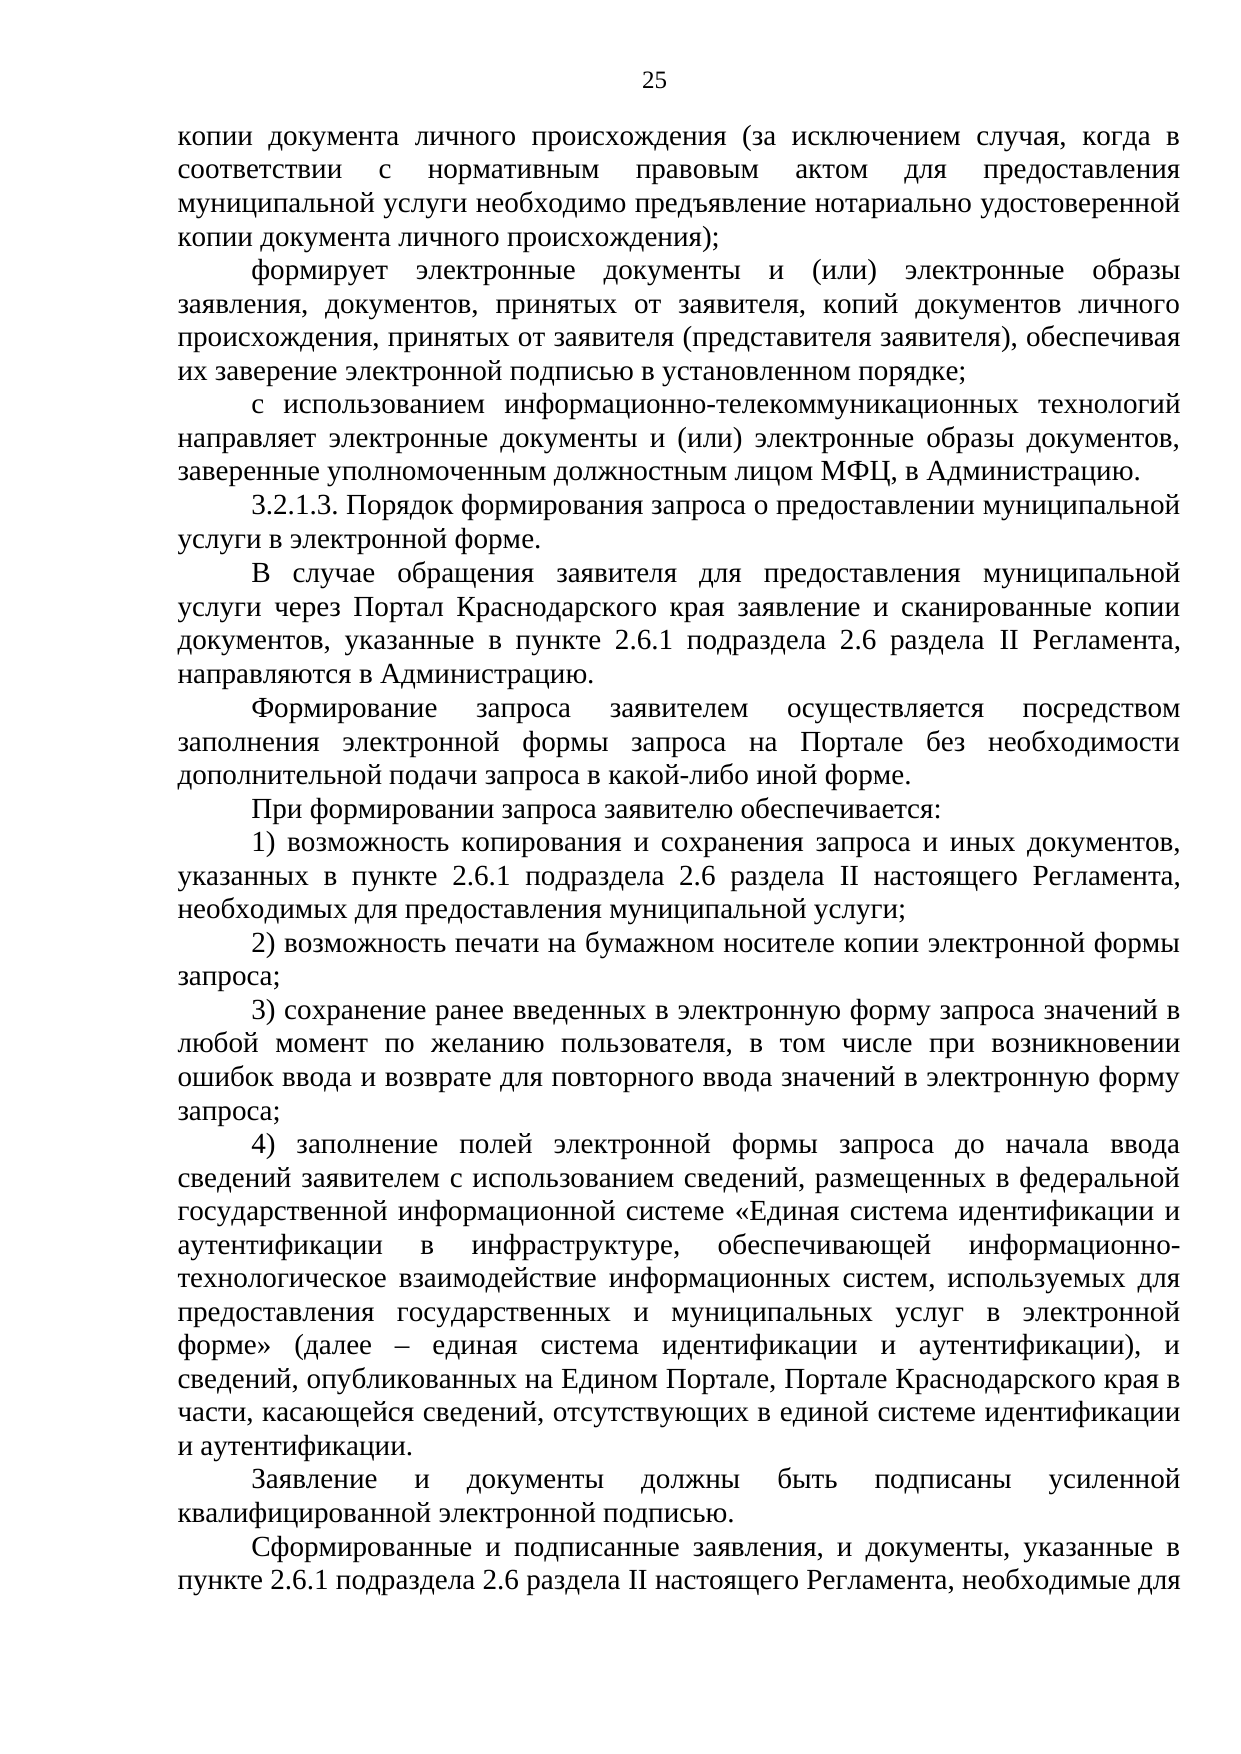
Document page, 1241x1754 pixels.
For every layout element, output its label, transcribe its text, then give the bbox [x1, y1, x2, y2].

text формирует электронные документы и (или) электронные образы заявления, документов, принятых от заявителя, копий документов личного происхождения, принятых от заявителя (представителя заявителя), обеспечивая их заверение электронной подписью в установленном порядке; [177, 252, 1181, 386]
text 1) возможность копирования и сохранения запроса и иных документов, указанных в пункте 2.6.1 подраздела 2.6 раздела II настоящего Регламента, необходимых для предоставления муниципальной услуги; [177, 824, 1181, 925]
text В случае обращения заявителя для предоставления муниципальной услуги через Портал Краснодарского края заявление и сканированные копии документов, указанные в пункте 2.6.1 подраздела 2.6 раздела II Регламента, направляются в Администрацию. [177, 555, 1181, 690]
text 3.2.1.3. Порядок формирования запроса о предоставлении муниципальной услуги в электронной форме. [177, 487, 1181, 554]
text 3) сохранение ранее введенных в электронную форму запроса значений в любой момент по желанию пользователя, в том числе при возникновении ошибок ввода и возврате для повторного ввода значений в электронную форму запроса; [177, 992, 1181, 1126]
text 4) заполнение полей электронной формы запроса до начала ввода сведений заявителем с использованием сведений, размещенных в федеральной государственной информационной системе «Единая система идентификации и аутентификации в инфраструктуре, обеспечивающей информационно-технологическое взаимодействие информационных систем, используемых для предоставления государственных и муниципальных услуг в электронной форме» (далее – единая система идентификации и аутентификации), и сведений, опубликованных на Едином Портале, Портале Краснодарского края в части, касающейся сведений, отсутствующих в единой системе идентификации и аутентификации. [177, 1126, 1181, 1462]
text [177, 118, 1181, 252]
text 2) возможность печати на бумажном носителе копии электронной формы запроса; [177, 925, 1181, 992]
text При формировании запроса заявителю обеспечивается: [177, 791, 1181, 824]
text Формирование запроса заявителем осуществляется посредством заполнения электронной формы запроса на Портале без необходимости дополнительной подачи запроса в какой-либо иной форме. [177, 690, 1181, 791]
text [177, 1529, 1181, 1596]
text Заявление и документы должны быть подписаны усиленной квалифицированной электронной подписью. [177, 1462, 1181, 1529]
text с использованием информационно-телекоммуникационных технологий направляет электронные документы и (или) электронные образы документов, заверенные уполномоченным должностным лицом МФЦ, в Администрацию. [177, 386, 1181, 487]
